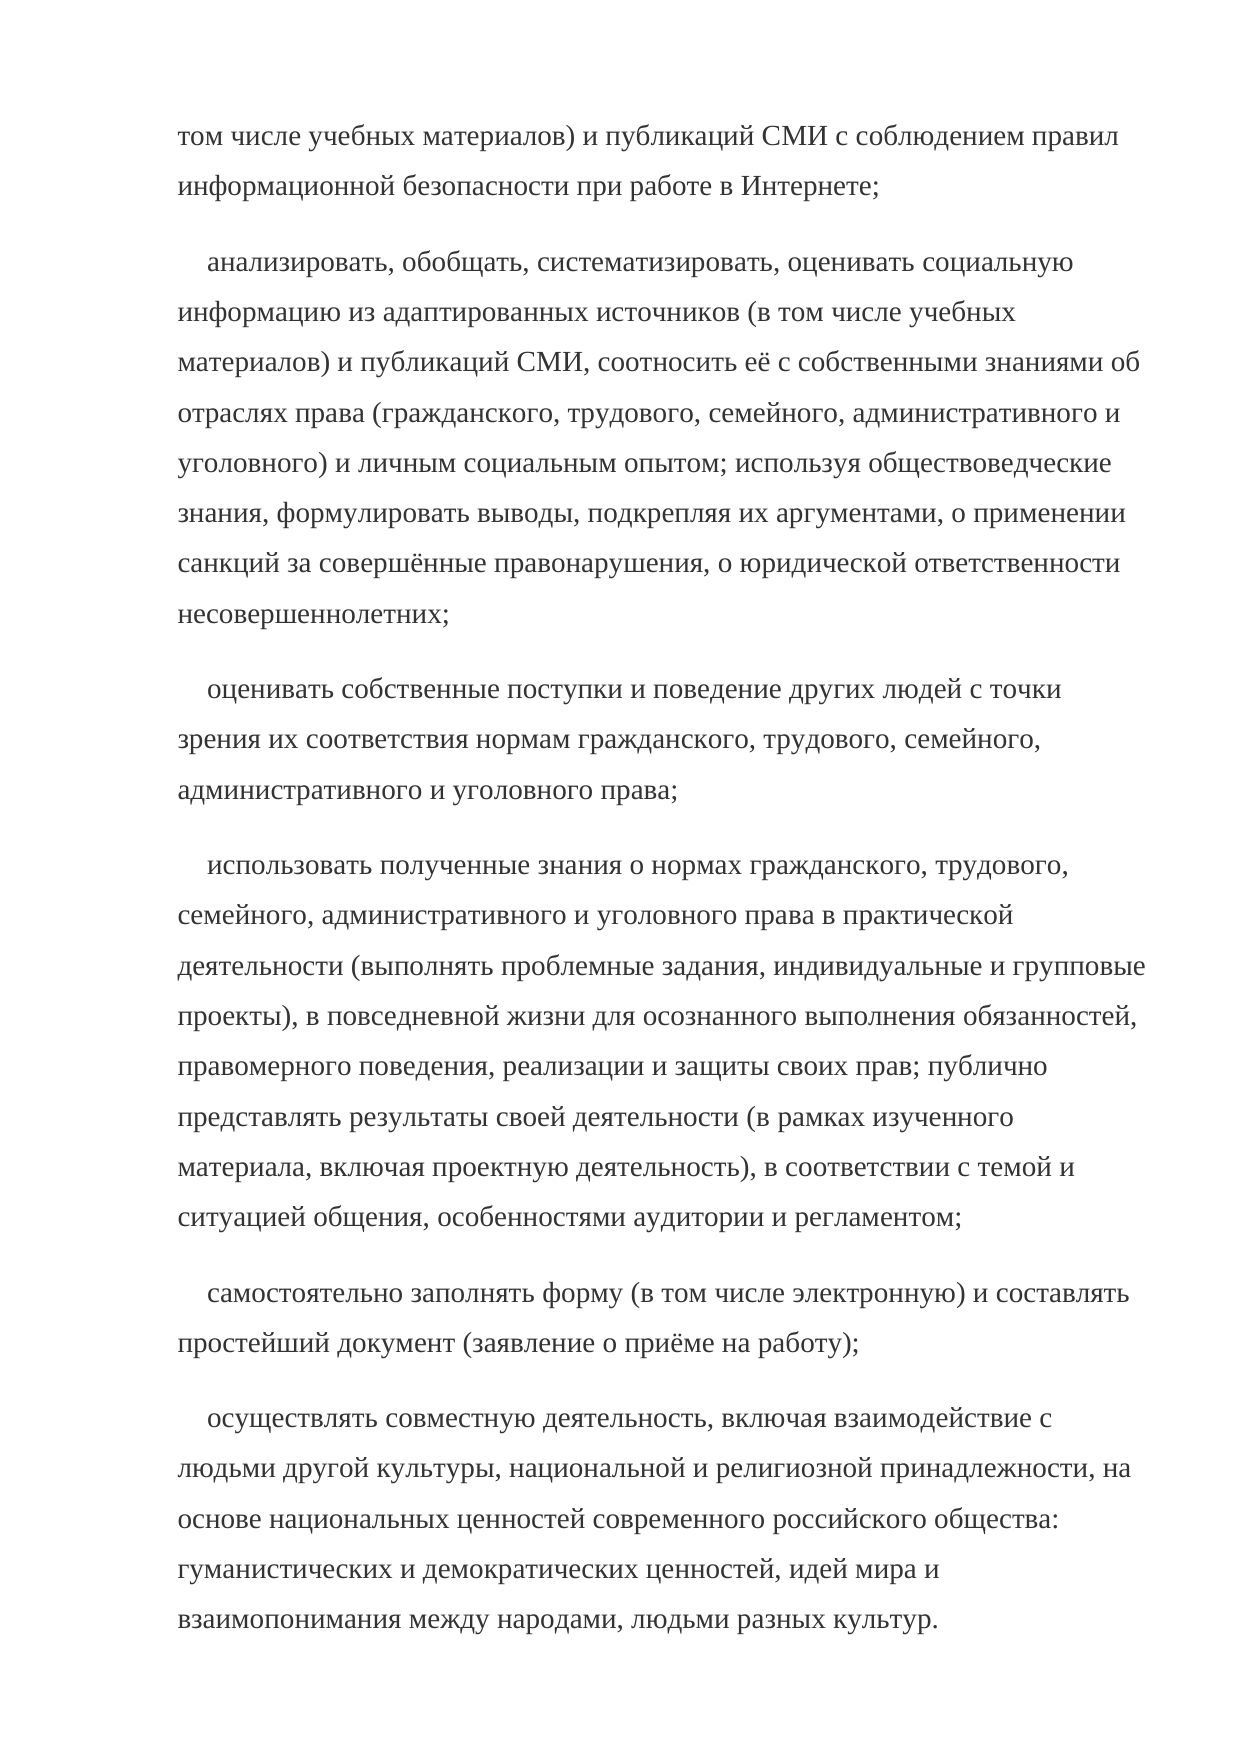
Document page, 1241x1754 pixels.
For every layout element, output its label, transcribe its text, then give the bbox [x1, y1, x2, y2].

text анализировать, обобщать, систематизировать, оценивать социальную информацию из адаптированных источников (в том числе учебных материалов) и публикаций СМИ, соотносить её с собственными знаниями об отраслях права (гражданского, трудового, семейного, административного и уголовного) и личным социальным опытом; используя обществоведческие знания, формулировать выводы, подкрепляя их аргументами, о применении санкций за совершённые правонарушения, о юридической ответственности несовершеннолетних; [177, 244, 1152, 629]
text использовать полученные знания о нормах гражданского, трудового, семейного, административного и уголовного права в практической деятельности (выполнять проблемные задания, индивидуальные и групповые проекты), в повседневной жизни для осознанного выполнения обязанностей, правомерного поведения, реализации и защиты своих прав; публично представлять результаты своей деятельности (в рамках изученного материала, включая проектную деятельность), в соответствии с темой и ситуацией общения, особенностями аудитории и регламентом; [177, 847, 1152, 1233]
text самостоятельно заполнять форму (в том числе электронную) и составлять простейший документ (заявление о приёме на работу); [177, 1275, 1152, 1358]
text осуществлять совместную деятельность, включая взаимодействие с людьми другой культуры, национальной и религиозной принадлежности, на основе национальных ценностей современного российского общества: гуманистических и демократических ценностей, идей мира и взаимопонимания между народами, людьми разных культур. [177, 1400, 1152, 1635]
text оценивать собственные поступки и поведение других людей с точки зрения их соответствия нормам гражданского, трудового, семейного, административного и уголовного права; [177, 671, 1152, 805]
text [177, 118, 1152, 202]
